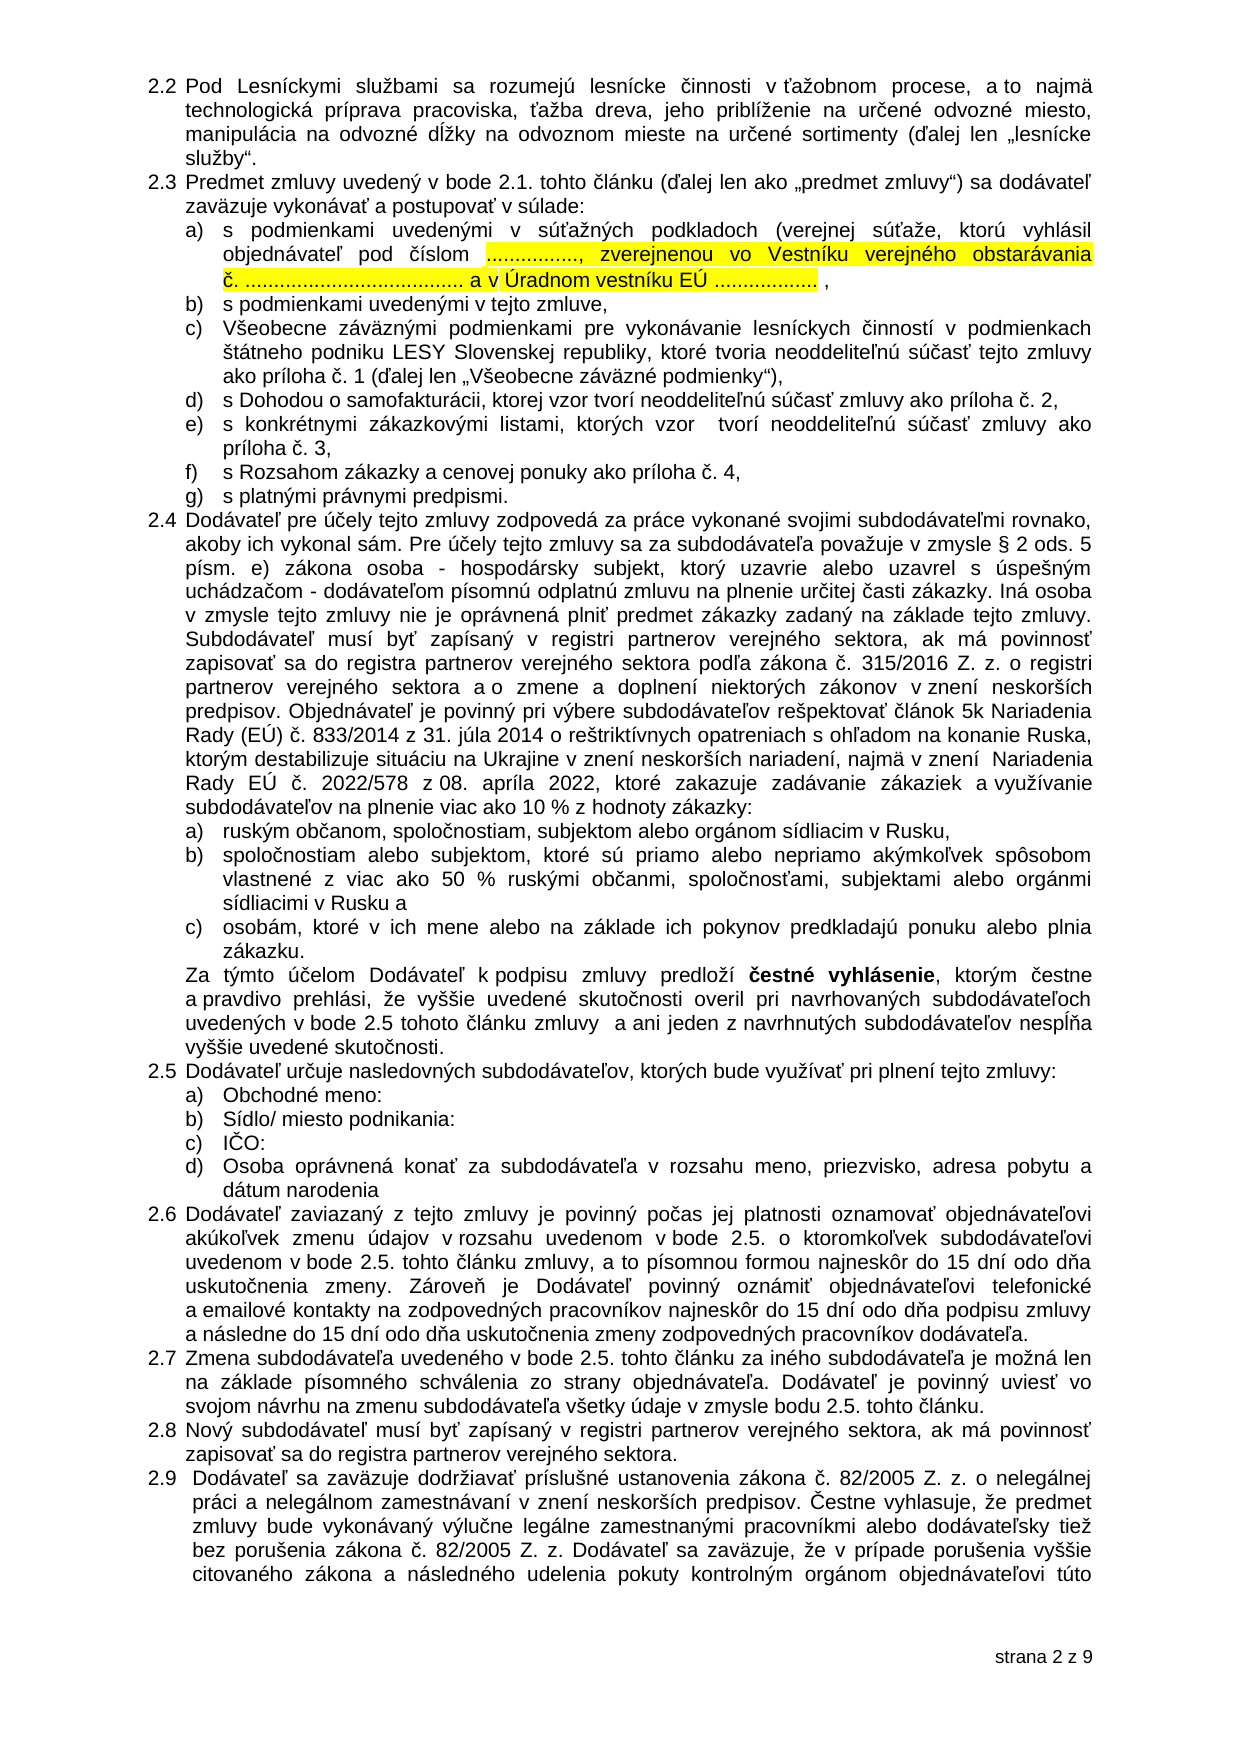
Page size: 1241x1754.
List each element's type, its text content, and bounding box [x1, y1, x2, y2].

list s Dohodou o samofakturácii, ktorej vzor tvorí neoddeliteľnú súčasť zmluvy ako príloha č. 2, [185, 388, 1093, 412]
list Všeobecne záväznými podmienkami pre vykonávanie lesníckych činností v podmienkach štátneho podniku LESY Slovenskej republiky, ktoré tvoria neoddeliteľnú súčasť tejto zmluvy ako príloha č. 1 (ďalej len „Všeobecne záväzné podmienky“), [185, 316, 1093, 388]
list s platnými právnymi predpismi. [185, 483, 1093, 507]
text Za týmto účelom Dodávateľ k podpisu zmluvy predloží čestné vyhlásenie, ktorým čestne a pravdivo prehlási, že vyššie uvedené skutočnosti overil pri navrhovaných subdodávateľoch uvedených v bode 2.5 tohoto článku zmluvy a ani jeden z navrhnutých subdodávateľov nespĺňa vyššie uvedené skutočnosti. [185, 963, 1093, 1058]
list Zmena subdodávateľa uvedeného v bode 2.5. tohto článku za iného subdodávateľa je možná len na základe písomného schválenia zo strany objednávateľa. Dodávateľ je povinný uviesť vo svojom návrhu na zmenu subdodávateľa všetky údaje v zmysle bodu 2.5. tohto článku. [148, 1346, 1093, 1418]
list s konkrétnymi zákazkovými listami, ktorých vzor tvorí neoddeliteľnú súčasť zmluvy ako príloha č. 3, [185, 412, 1093, 459]
list Obchodné meno: [185, 1082, 1093, 1106]
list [148, 1466, 1093, 1586]
list Dodávateľ zaviazaný z tejto zmluvy je povinný počas jej platnosti oznamovať objednávateľovi akúkoľvek zmenu údajov v rozsahu uvedenom v bode 2.5. o ktoromkoľvek subdodávateľovi uvedenom v bode 2.5. tohto článku zmluvy, a to písomnou formou najneskôr do 15 dní odo dňa uskutočnenia zmeny. Zároveň je Dodávateľ povinný oznámiť objednávateľovi telefonické a emailové kontakty na zodpovedných pracovníkov najneskôr do 15 dní odo dňa podpisu zmluvy a následne do 15 dní odo dňa uskutočnenia zmeny zodpovedných pracovníkov dodávateľa. [148, 1202, 1093, 1346]
list s podmienkami uvedenými v tejto zmluve, [185, 292, 1093, 316]
list ruským občanom, spoločnostiam, subjektom alebo orgánom sídliacim v Rusku, [185, 819, 1093, 843]
list Dodávateľ pre účely tejto zmluvy zodpovedá za práce vykonané svojimi subdodávateľmi rovnako, akoby ich vykonal sám. Pre účely tejto zmluvy sa za subdodávateľa považuje v zmysle § 2 ods. 5 písm. e) zákona osoba - hospodársky subjekt, ktorý uzavrie alebo uzavrel s úspešným uchádzačom - dodávateľom písomnú odplatnú zmluvu na plnenie určitej časti zákazky. Iná osoba v zmysle tejto zmluvy nie je oprávnená plniť predmet zákazky zadaný na základe tejto zmluvy. Subdodávateľ musí byť zapísaný v registri partnerov verejného sektora, ak má povinnosť zapisovať sa do registra partnerov verejného sektora podľa zákona č. 315/2016 Z. z. o registri partnerov verejného sektora a o zmene a doplnení niektorých zákonov v znení neskorších predpisov. Objednávateľ je povinný pri výbere subdodávateľov rešpektovať článok 5k Nariadenia Rady (EÚ) č. 833/2014 z 31. júla 2014 o reštriktívnych opatreniach s ohľadom na konanie Ruska, ktorým destabilizuje situáciu na Ukrajine v znení neskorších nariadení, najmä v znení Nariadenia Rady EÚ č. 2022/578 z 08. apríla 2022, ktoré zakazuje zadávanie zákaziek a využívanie subdodávateľov na plnenie viac ako 10 % z hodnoty zákazky: [148, 507, 1093, 819]
list Nový subdodávateľ musí byť zapísaný v registri partnerov verejného sektora, ak má povinnosť zapisovať sa do registra partnerov verejného sektora. [148, 1418, 1093, 1466]
list IČO: [185, 1130, 1093, 1154]
list Osoba oprávnená konať za subdodávateľa v rozsahu meno, priezvisko, adresa pobytu a dátum narodenia [185, 1154, 1093, 1202]
list s podmienkami uvedenými v súťažných podkladoch (verejnej súťaže, ktorú vyhlásil objednávateľ pod číslom ................, zverejnenou vo Vestníku verejného obstarávania č. ...................................... a v Úradnom vestníku EÚ .................. , [185, 218, 1093, 292]
list spoločnostiam alebo subjektom, ktoré sú priamo alebo nepriamo akýmkoľvek spôsobom vlastnené z viac ako 50 % ruskými občanmi, spoločnosťami, subjektami alebo orgánmi sídliacimi v Rusku a [185, 843, 1093, 915]
list Dodávateľ určuje nasledovných subdodávateľov, ktorých bude využívať pri plnení tejto zmluvy: [148, 1058, 1093, 1082]
list Sídlo/ miesto podnikania: [185, 1106, 1093, 1130]
list Predmet zmluvy uvedený v bode 2.1. tohto článku (ďalej len ako „predmet zmluvy“) sa dodávateľ zaväzuje vykonávať a postupovať v súlade: [148, 170, 1093, 218]
list s Rozsahom zákazky a cenovej ponuky ako príloha č. 4, [185, 459, 1093, 483]
list osobám, ktoré v ich mene alebo na základe ich pokynov predkladajú ponuku alebo plnia zákazku. [185, 915, 1093, 963]
list Pod Lesníckymi službami sa rozumejú lesnícke činnosti v ťažobnom procese, a to najmä technologická príprava pracoviska, ťažba dreva, jeho priblíženie na určené odvozné miesto, manipulácia na odvozné dĺžky na odvoznom mieste na určené sortimenty (ďalej len „lesnícke služby“. [148, 74, 1093, 170]
